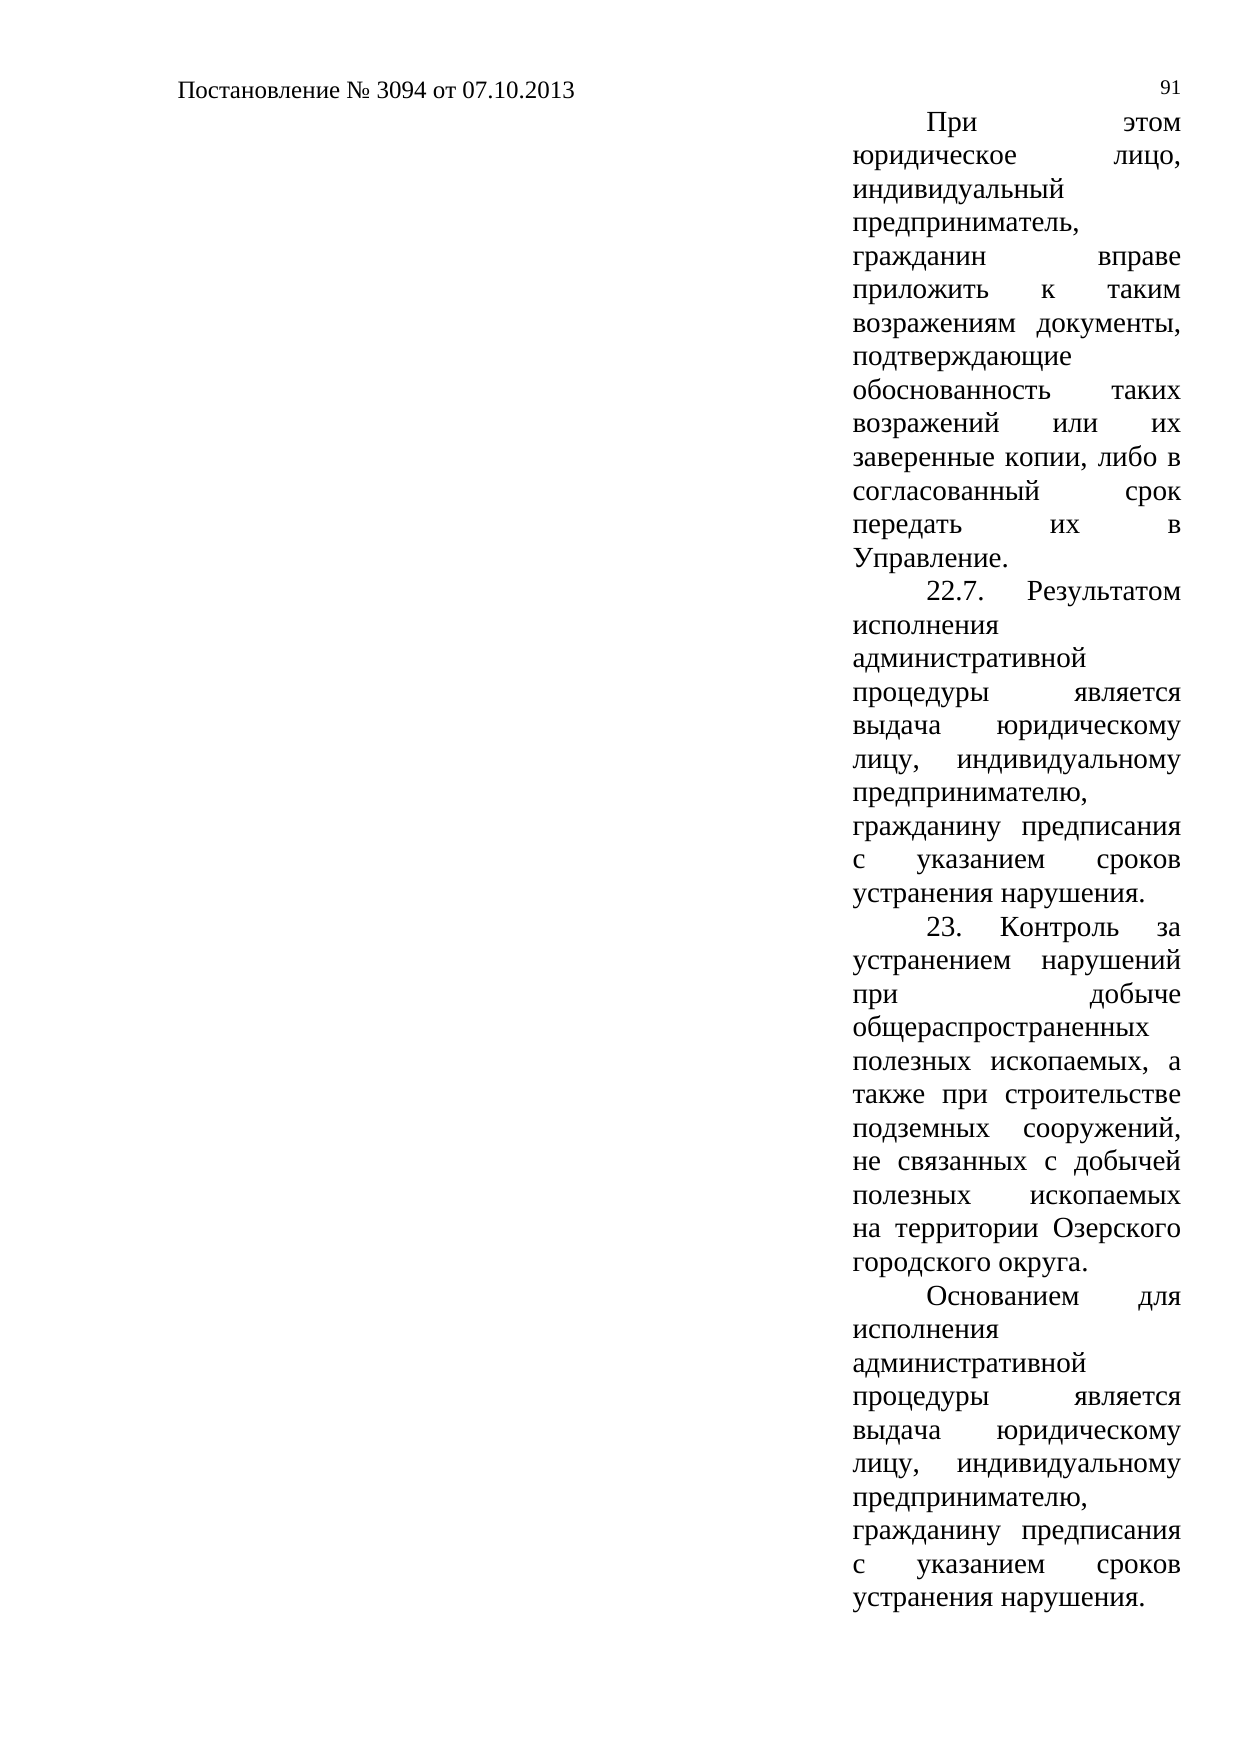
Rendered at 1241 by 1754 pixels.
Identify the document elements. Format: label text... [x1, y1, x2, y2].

text 22.7. Результатом исполнения административной процедуры является выдача юридическому лицу, индивидуальному предпринимателю, гражданину предписания с указанием сроков устранения нарушения. [852, 573, 1181, 909]
text 23. Контроль за устранением нарушений при добыче общераспространенных полезных ископаемых, а также при строительстве подземных сооружений, не связанных с добычей полезных ископаемых на территории Озерского городского округа. [852, 909, 1181, 1278]
text Основанием для исполнения административной процедуры является выдача юридическому лицу, индивидуальному предпринимателю, гражданину предписания с указанием сроков устранения нарушения. [852, 1278, 1181, 1613]
text При этом юридическое лицо, индивидуальный предприниматель, гражданин вправе приложить к таким возражениям документы, подтверждающие обоснованность таких возражений или их заверенные копии, либо в согласованный срок передать их в Управление. [852, 104, 1181, 573]
